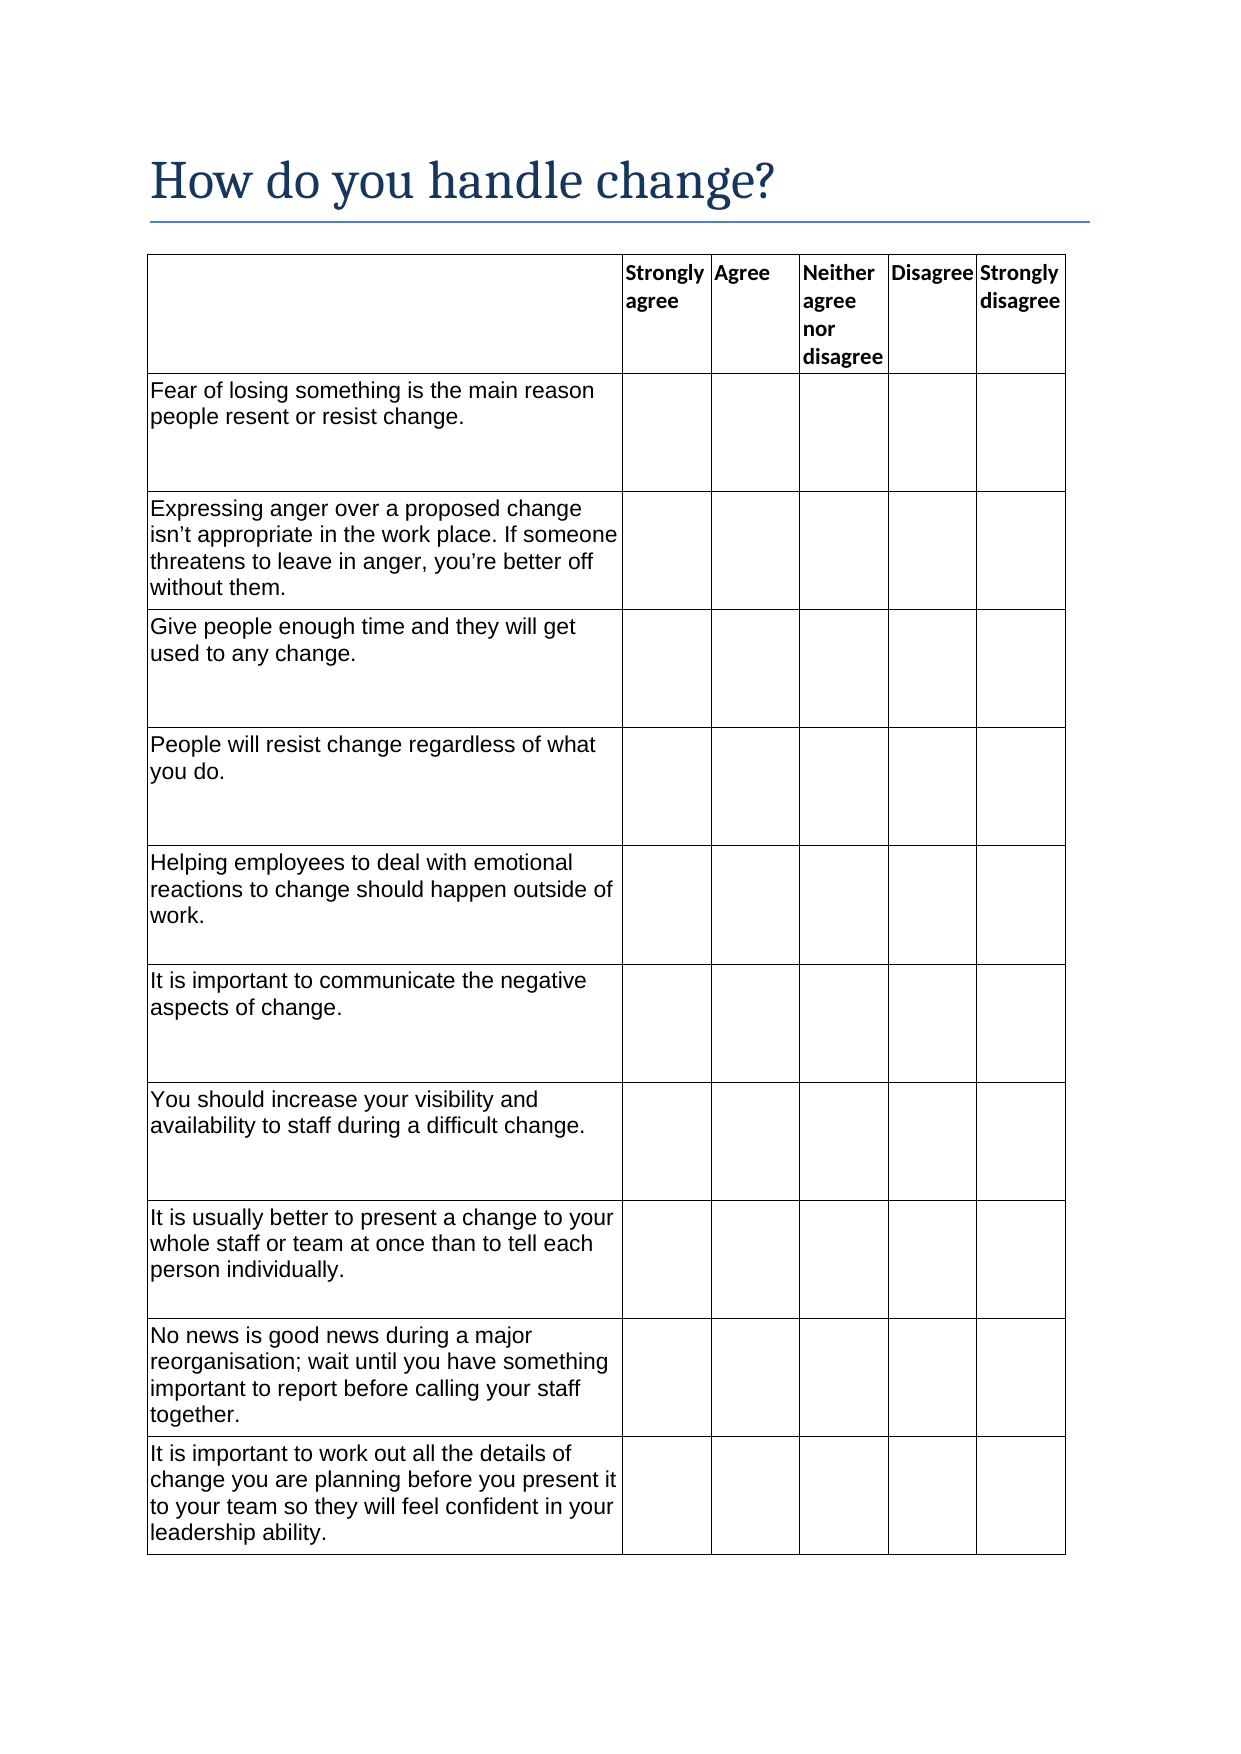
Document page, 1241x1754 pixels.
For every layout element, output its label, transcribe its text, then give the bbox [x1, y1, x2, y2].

table_cell [977, 965, 1065, 1082]
table_cell [889, 1319, 976, 1436]
title How do you handle change? [150, 150, 1090, 221]
table_cell [800, 1201, 888, 1318]
table_cell Expressing anger over a proposed change isn’t appropriate in the work place. If someone threatens to leave in anger, you’re better off without them. [148, 492, 622, 609]
table_cell [889, 374, 976, 491]
table_cell [712, 1083, 799, 1200]
table_cell [977, 1319, 1065, 1436]
table_cell It is important to work out all the details of change you are planning before you present it to your team so they will feel confident in your leadership ability. [148, 1437, 622, 1554]
table_cell [977, 728, 1065, 845]
table_header Strongly agree [623, 255, 711, 373]
table_cell [889, 1083, 976, 1200]
table_cell [712, 965, 799, 1082]
table_header Neither agree nor disagree [800, 255, 888, 373]
table_cell [977, 1083, 1065, 1200]
table_cell [712, 492, 799, 609]
table_cell [800, 728, 888, 845]
table_cell [712, 1437, 799, 1554]
table_cell It is usually better to present a change to your whole staff or team at once than to tell each person individually. [148, 1201, 622, 1318]
table_cell [889, 728, 976, 845]
table_cell [623, 728, 711, 845]
table_cell [889, 846, 976, 963]
table_cell [712, 1319, 799, 1436]
table_cell [623, 1437, 711, 1554]
table_cell [712, 846, 799, 963]
table_header Strongly disagree [977, 255, 1065, 373]
table_cell Give people enough time and they will get used to any change. [148, 610, 622, 727]
table_cell Helping employees to deal with emotional reactions to change should happen outside of work. [148, 846, 622, 963]
table_cell [889, 1201, 976, 1318]
table_cell [800, 965, 888, 1082]
table_cell [623, 1319, 711, 1436]
table_cell You should increase your visibility and availability to staff during a difficult change. [148, 1083, 622, 1200]
table_header Agree [712, 255, 799, 373]
table_cell No news is good news during a major reorganisation; wait until you have something important to report before calling your staff together. [148, 1319, 622, 1436]
table_cell [977, 1437, 1065, 1554]
table_cell [712, 610, 799, 727]
table_cell [800, 846, 888, 963]
table_cell [712, 728, 799, 845]
table_cell [889, 492, 976, 609]
table_cell People will resist change regardless of what you do. [148, 728, 622, 845]
table_cell It is important to communicate the negative aspects of change. [148, 965, 622, 1082]
table_cell [800, 374, 888, 491]
table_cell Fear of losing something is the main reason people resent or resist change. [148, 374, 622, 491]
table_cell [623, 965, 711, 1082]
table_cell [623, 610, 711, 727]
table_cell [623, 1201, 711, 1318]
table_cell [977, 846, 1065, 963]
table_cell [712, 1201, 799, 1318]
table_cell [800, 610, 888, 727]
table_cell [623, 846, 711, 963]
table_cell [623, 374, 711, 491]
table_cell [889, 965, 976, 1082]
table_cell [800, 1437, 888, 1554]
table_header Disagree [889, 255, 976, 373]
table_cell [800, 492, 888, 609]
table_cell [977, 374, 1065, 491]
table_cell [977, 1201, 1065, 1318]
table_cell [977, 610, 1065, 727]
table_header [148, 255, 622, 373]
table_cell [712, 374, 799, 491]
table_cell [623, 1083, 711, 1200]
table_cell [889, 1437, 976, 1554]
table_cell [800, 1083, 888, 1200]
table_cell [800, 1319, 888, 1436]
table_cell [623, 492, 711, 609]
table_cell [977, 492, 1065, 609]
table_cell [889, 610, 976, 727]
